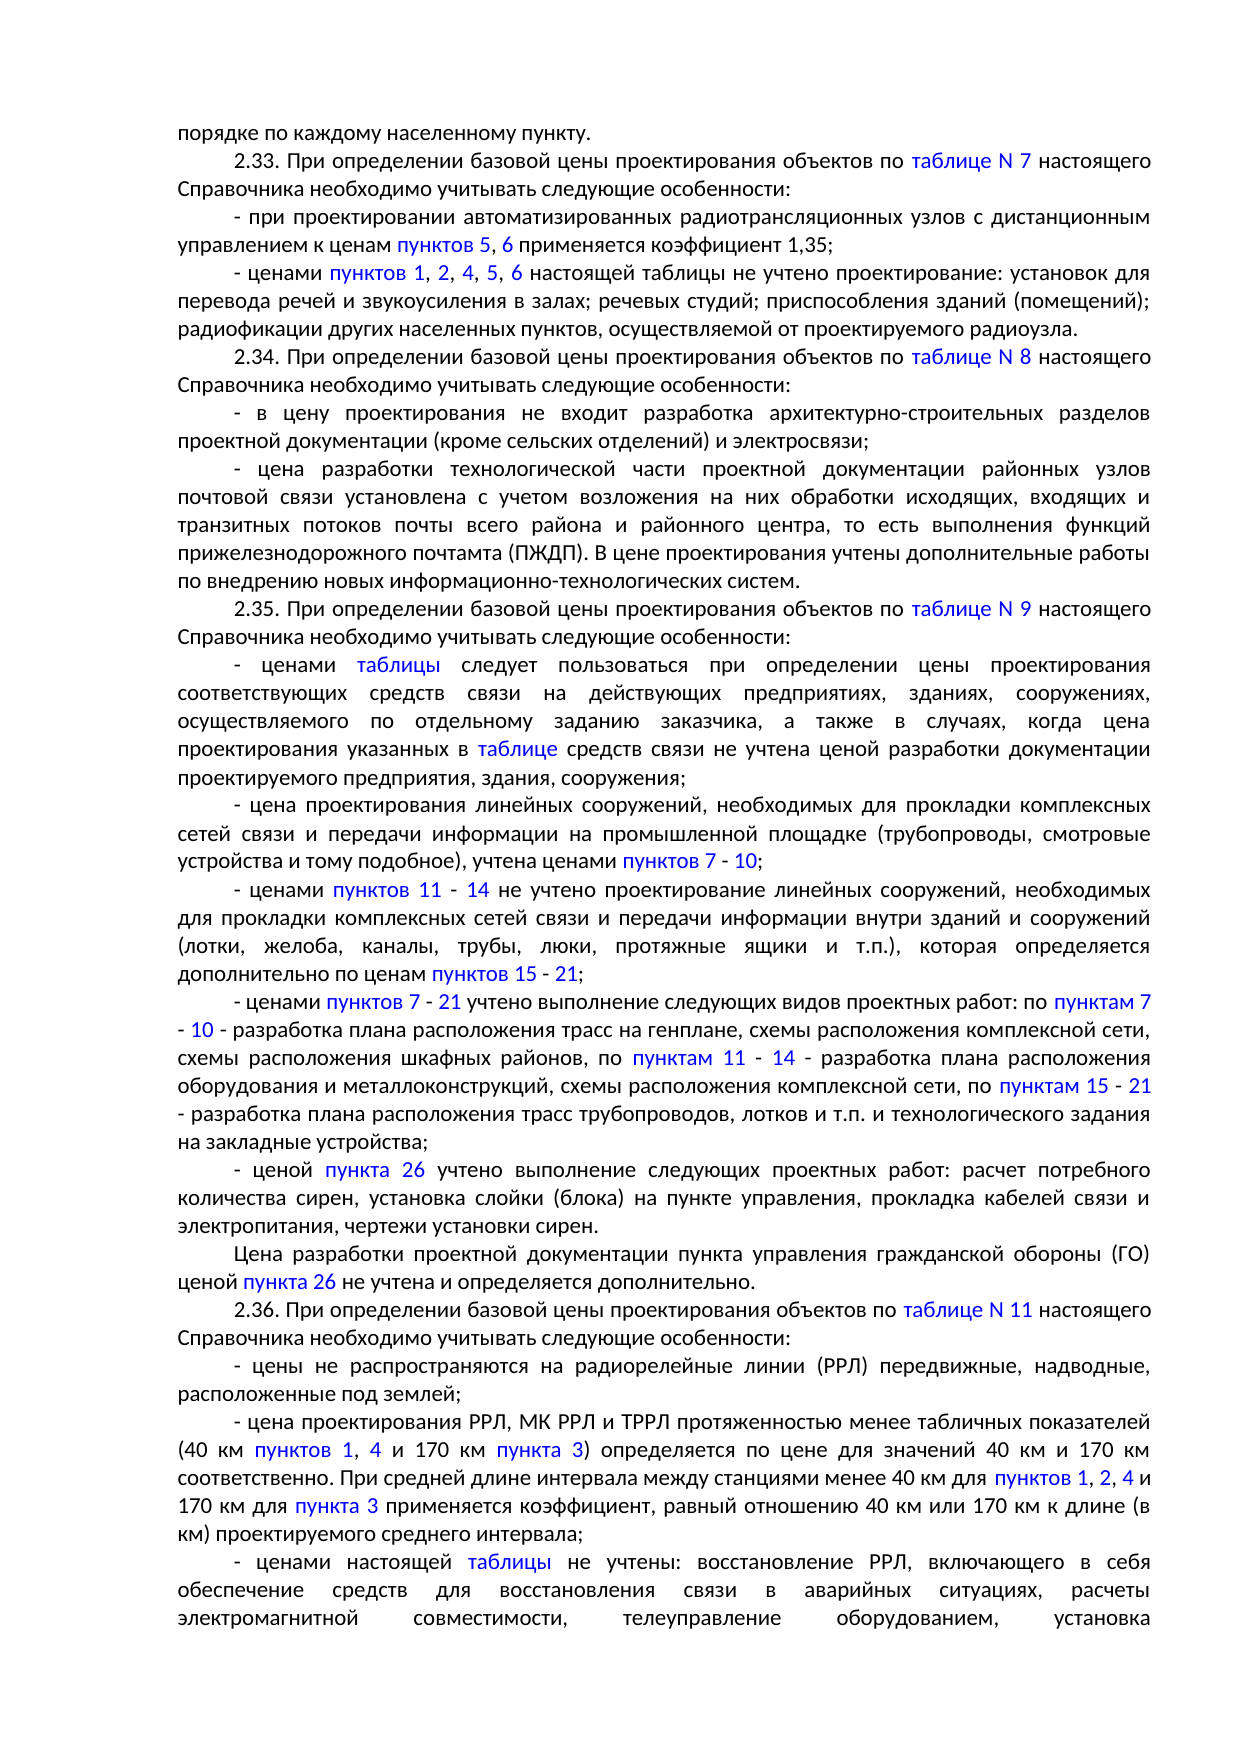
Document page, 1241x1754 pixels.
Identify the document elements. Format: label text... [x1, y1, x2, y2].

text 2.34. При определении базовой цены проектирования объектов по таблице N 8 настоящего Справочника необходимо учитывать следующие особенности: [177, 342, 1152, 398]
text - цена разработки технологической части проектной документации районных узлов почтовой связи установлена с учетом возложения на них обработки исходящих, входящих и транзитных потоков почты всего района и районного центра, то есть выполнения функций прижелезнодорожного почтамта (ПЖДП). В цене проектирования учтены дополнительные работы по внедрению новых информационно-технологических систем. [177, 454, 1152, 594]
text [177, 118, 1152, 146]
text - цены не распространяются на радиорелейные линии (РРЛ) передвижные, надводные, расположенные под землей; [177, 1351, 1152, 1407]
text - ценами пунктов 7 - 21 учтено выполнение следующих видов проектных работ: по пунктам 7 - 10 - разработка плана расположения трасс на генплане, схемы расположения комплексной сети, схемы расположения шкафных районов, по пунктам 11 - 14 - разработка плана расположения оборудования и металлоконструкций, схемы расположения комплексной сети, по пунктам 15 - 21 - разработка плана расположения трасс трубопроводов, лотков и т.п. и технологического задания на закладные устройства; [177, 987, 1152, 1155]
text - при проектировании автоматизированных радиотрансляционных узлов с дистанционным управлением к ценам пунктов 5, 6 применяется коэффициент 1,35; [177, 202, 1152, 258]
text - ценой пункта 26 учтено выполнение следующих проектных работ: расчет потребного количества сирен, установка слойки (блока) на пункте управления, прокладка кабелей связи и электропитания, чертежи установки сирен. [177, 1155, 1152, 1239]
text - ценами пунктов 1, 2, 4, 5, 6 настоящей таблицы не учтено проектирование: установок для перевода речей и звукоусиления в залах; речевых студий; приспособления зданий (помещений); радиофикации других населенных пунктов, осуществляемой от проектируемого радиоузла. [177, 258, 1152, 342]
text 2.35. При определении базовой цены проектирования объектов по таблице N 9 настоящего Справочника необходимо учитывать следующие особенности: [177, 594, 1152, 651]
text Цена разработки проектной документации пункта управления гражданской обороны (ГО) ценой пункта 26 не учтена и определяется дополнительно. [177, 1239, 1152, 1295]
text - цена проектирования линейных сооружений, необходимых для прокладки комплексных сетей связи и передачи информации на промышленной площадке (трубопроводы, смотровые устройства и тому подобное), учтена ценами пунктов 7 - 10; [177, 791, 1152, 875]
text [177, 1547, 1152, 1631]
text 2.36. При определении базовой цены проектирования объектов по таблице N 11 настоящего Справочника необходимо учитывать следующие особенности: [177, 1295, 1152, 1351]
text - цена проектирования РРЛ, МК РРЛ и ТРРЛ протяженностью менее табличных показателей (40 км пунктов 1, 4 и 170 км пункта 3) определяется по цене для значений 40 км и 170 км соответственно. При средней длине интервала между станциями менее 40 км для пунктов 1, 2, 4 и 170 км для пункта 3 применяется коэффициент, равный отношению 40 км или 170 км к длине (в км) проектируемого среднего интервала; [177, 1407, 1152, 1547]
text - ценами таблицы следует пользоваться при определении цены проектирования соответствующих средств связи на действующих предприятиях, зданиях, сооружениях, осуществляемого по отдельному заданию заказчика, а также в случаях, когда цена проектирования указанных в таблице средств связи не учтена ценой разработки документации проектируемого предприятия, здания, сооружения; [177, 651, 1152, 791]
text - в цену проектирования не входит разработка архитектурно-строительных разделов проектной документации (кроме сельских отделений) и электросвязи; [177, 398, 1152, 454]
text 2.33. При определении базовой цены проектирования объектов по таблице N 7 настоящего Справочника необходимо учитывать следующие особенности: [177, 146, 1152, 202]
text - ценами пунктов 11 - 14 не учтено проектирование линейных сооружений, необходимых для прокладки комплексных сетей связи и передачи информации внутри зданий и сооружений (лотки, желоба, каналы, трубы, люки, протяжные ящики и т.п.), которая определяется дополнительно по ценам пунктов 15 - 21; [177, 875, 1152, 987]
